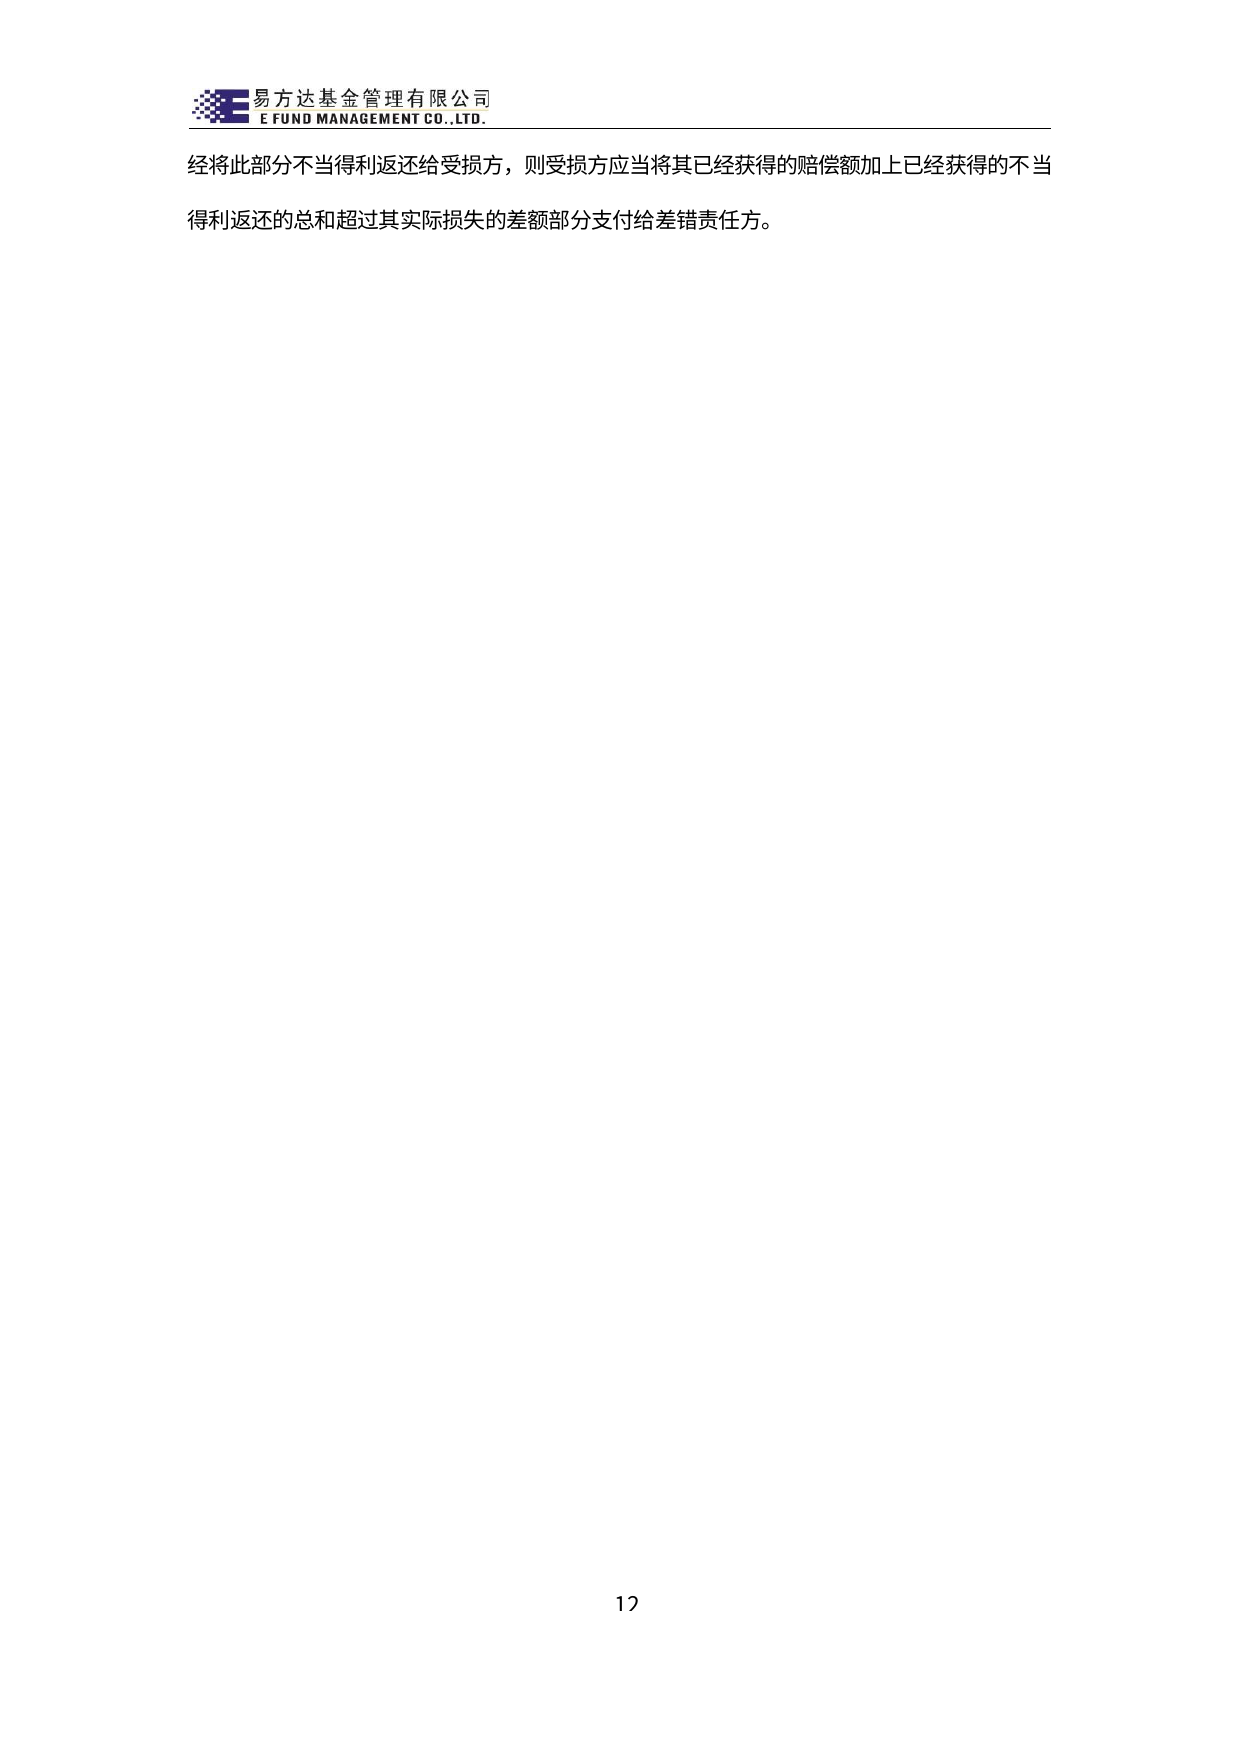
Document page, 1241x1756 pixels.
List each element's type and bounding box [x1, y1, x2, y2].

picture [192, 88, 489, 125]
text [187, 148, 1053, 234]
